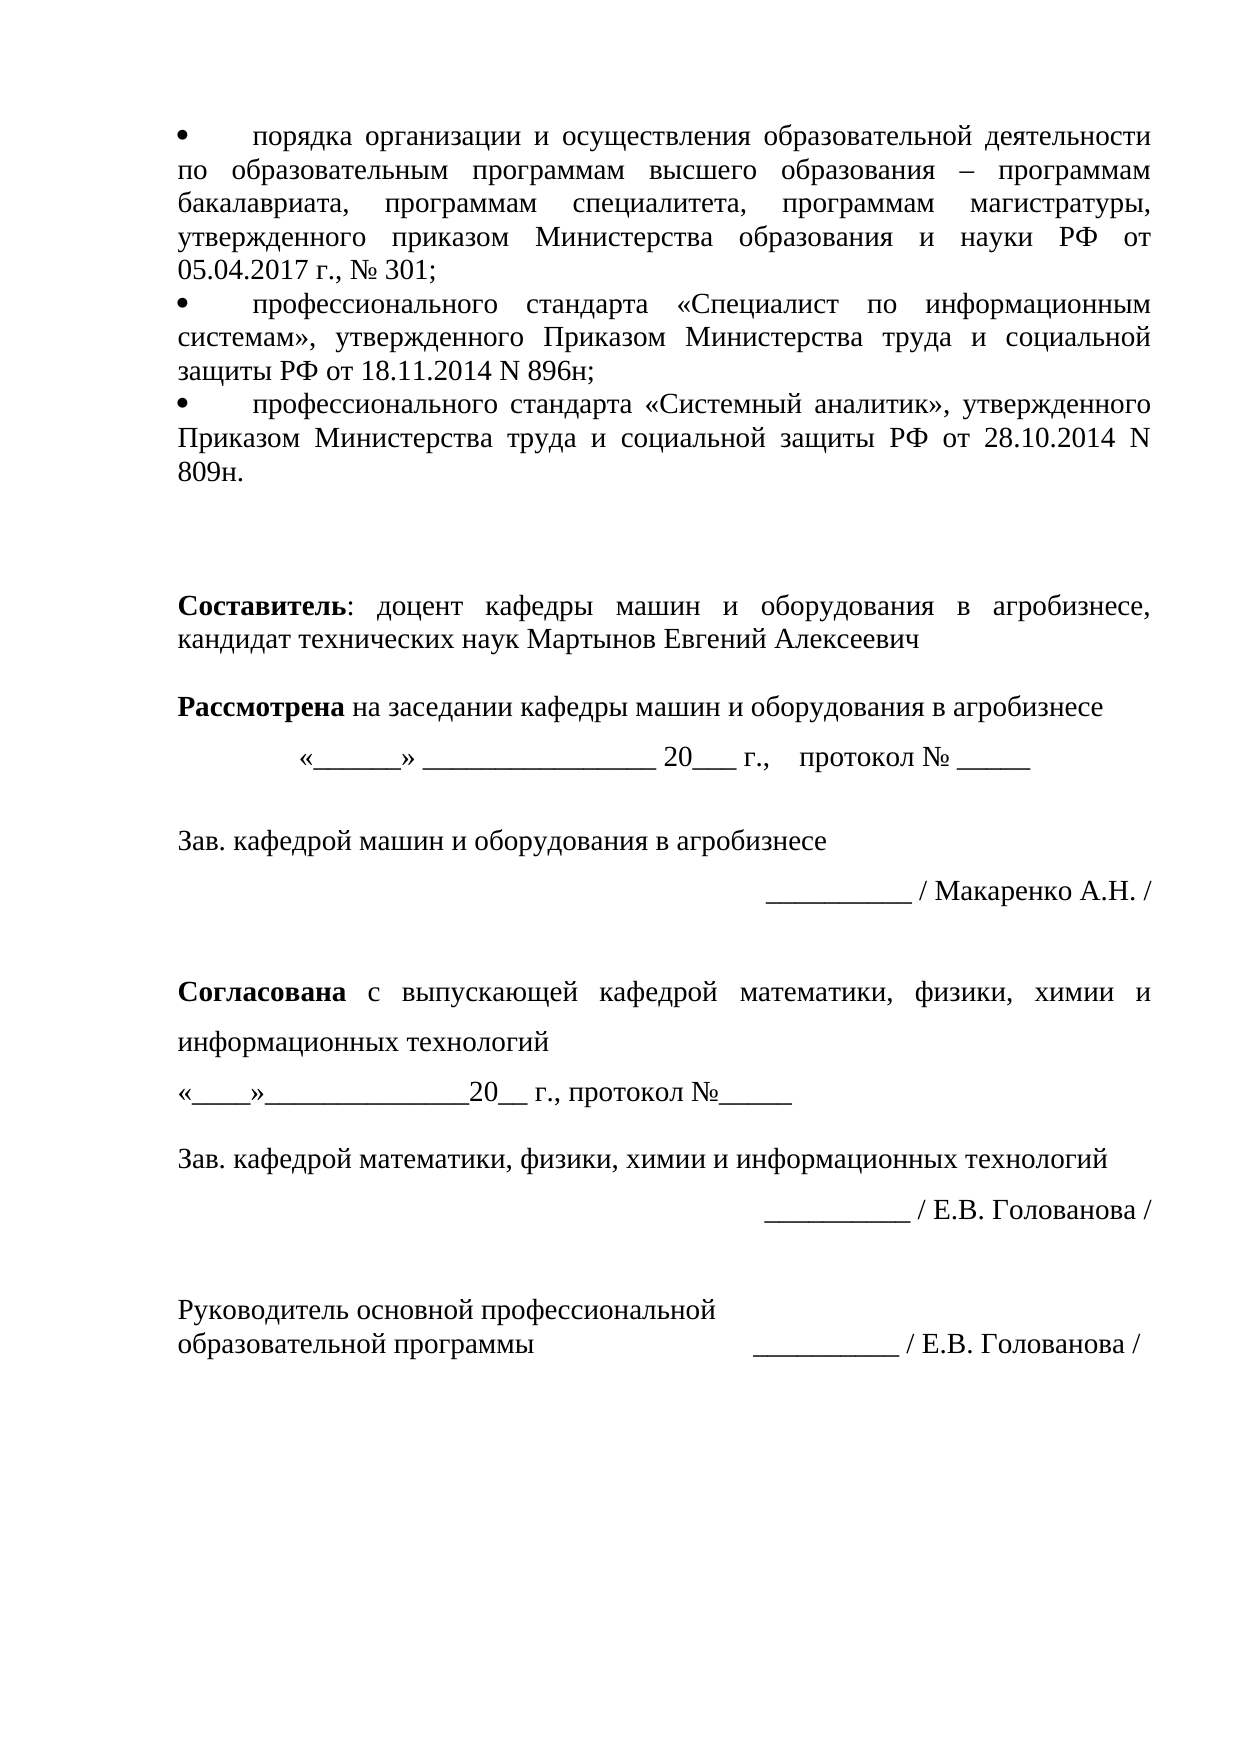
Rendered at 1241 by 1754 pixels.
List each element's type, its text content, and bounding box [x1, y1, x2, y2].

text __________ / Макаренко А.Н. / [177, 873, 1152, 907]
text Зав. кафедрой математики, физики, химии и информационных технологий [177, 1141, 1152, 1175]
text «____»______________20__ г., протокол №_____ [177, 1074, 1152, 1108]
text __________ / Е.В. Голованова / [177, 1192, 1152, 1225]
list порядка организации и осуществления образовательной деятельности по образовательным программам высшего образования – программам бакалавриата, программам специалитета, программам магистратуры, утвержденного приказом Министерства образования и науки РФ от 05.04.2017 г., № 301; [177, 118, 1152, 286]
text Зав. кафедрой машин и оборудования в агробизнесе [177, 823, 1152, 856]
text Руководитель основной профессиональной [177, 1292, 1152, 1326]
text Рассмотрена на заседании кафедры машин и оборудования в агробизнесе [177, 689, 1152, 722]
list профессионального стандарта «Специалист по информационным системам», утвержденного Приказом Министерства труда и социальной защиты РФ от 18.11.2014 N 896н; [177, 286, 1152, 387]
text Составитель: доцент кафедры машин и оборудования в агробизнесе, кандидат технических наук Мартынов Евгений Алексеевич [177, 588, 1152, 655]
list профессионального стандарта «Системный аналитик», утвержденного Приказом Министерства труда и социальной защиты РФ от 28.10.2014 N 809н. [177, 387, 1152, 487]
text образовательной программы __________ / Е.В. Голованова / [177, 1326, 1152, 1359]
text Согласована с выпускающей кафедрой математики, физики, химии и информационных технологий [177, 974, 1152, 1058]
text «______» ________________ 20___ г., протокол № _____ [177, 739, 1152, 772]
